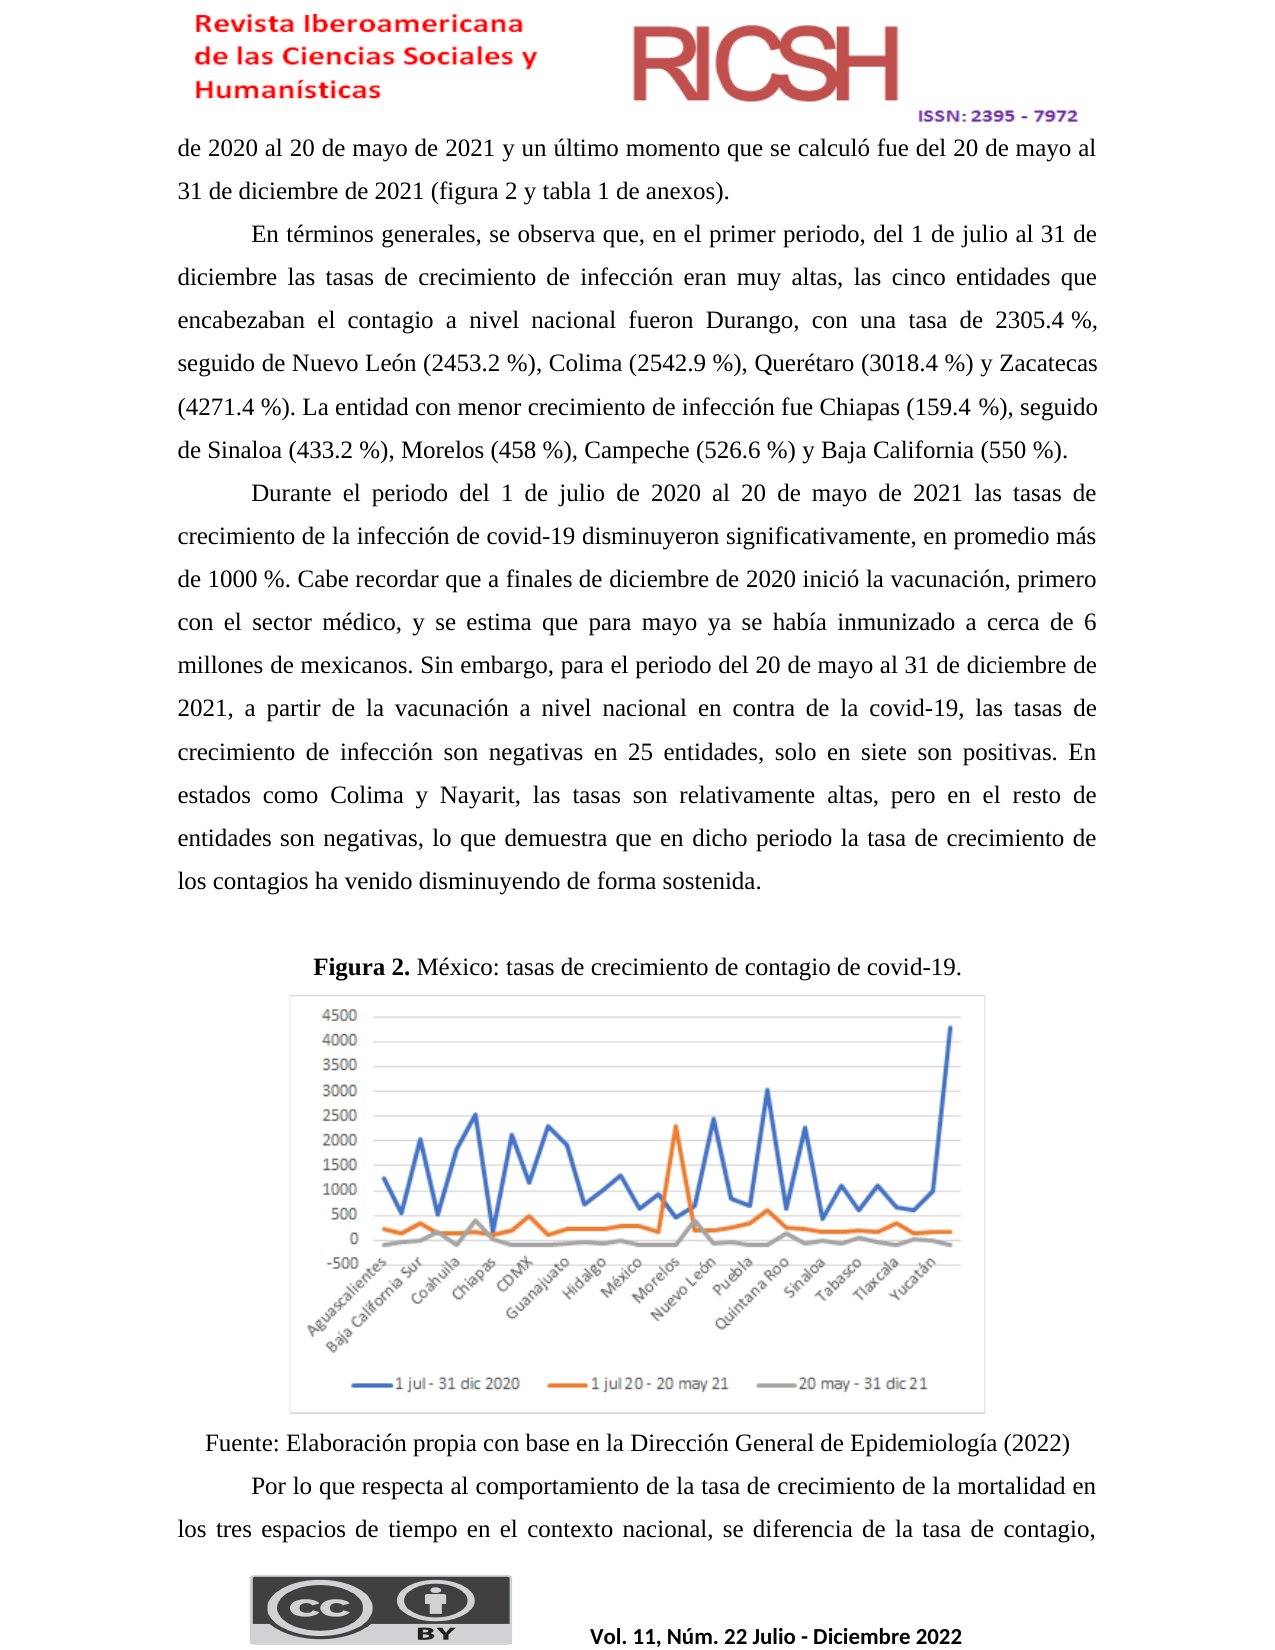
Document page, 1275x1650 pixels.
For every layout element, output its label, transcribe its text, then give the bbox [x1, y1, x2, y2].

text Durante el periodo del 1 de julio de 2020 al 20 de mayo de 2021 las tasas de crecimiento de la infección de covid-19 disminuyeron significativamente, en promedio más de 1000 %. Cabe recordar que a finales de diciembre de 2020 inició la vacunación, primero con el sector médico, y se estima que para mayo ya se había inmunizado a cerca de 6 millones de mexicanos. Sin embargo, para el periodo del 20 de mayo al 31 de diciembre de 2021, a partir de la vacunación a nivel nacional en contra de la covid-19, las tasas de crecimiento de infección son negativas en 25 entidades, solo en siete son positivas. En estados como Colima y Nayarit, las tasas son relativamente altas, pero en el resto de entidades son negativas, lo que demuestra que en dicho periodo la tasa de crecimiento de los contagios ha venido disminuyendo de forma sostenida. [177, 478, 1098, 895]
text Figura 2. México: tasas de crecimiento de contagio de covid-19. [177, 952, 1098, 981]
text En términos generales, se observa que, en el primer periodo, del 1 de julio al 31 de diciembre las tasas de crecimiento de infección eran muy altas, las cinco entidades que encabezaban el contagio a nivel nacional fueron Durango, con una tasa de 2305.4 %, seguido de Nuevo León (2453.2 %), Colima (2542.9 %), Querétaro (3018.4 %) y Zacatecas (4271.4 %). La entidad con menor crecimiento de infección fue Chiapas (159.4 %), seguido de Sinaloa (433.2 %), Morelos (458 %), Campeche (526.6 %) y Baja California (550 %). [177, 219, 1098, 463]
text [177, 1471, 1098, 1543]
picture [194, 14, 1081, 124]
text Fuente: Elaboración propia con base en la Dirección General de Epidemiología (2022) [177, 1428, 1098, 1457]
picture [289, 995, 986, 1414]
picture [249, 1575, 513, 1645]
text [177, 133, 1098, 205]
